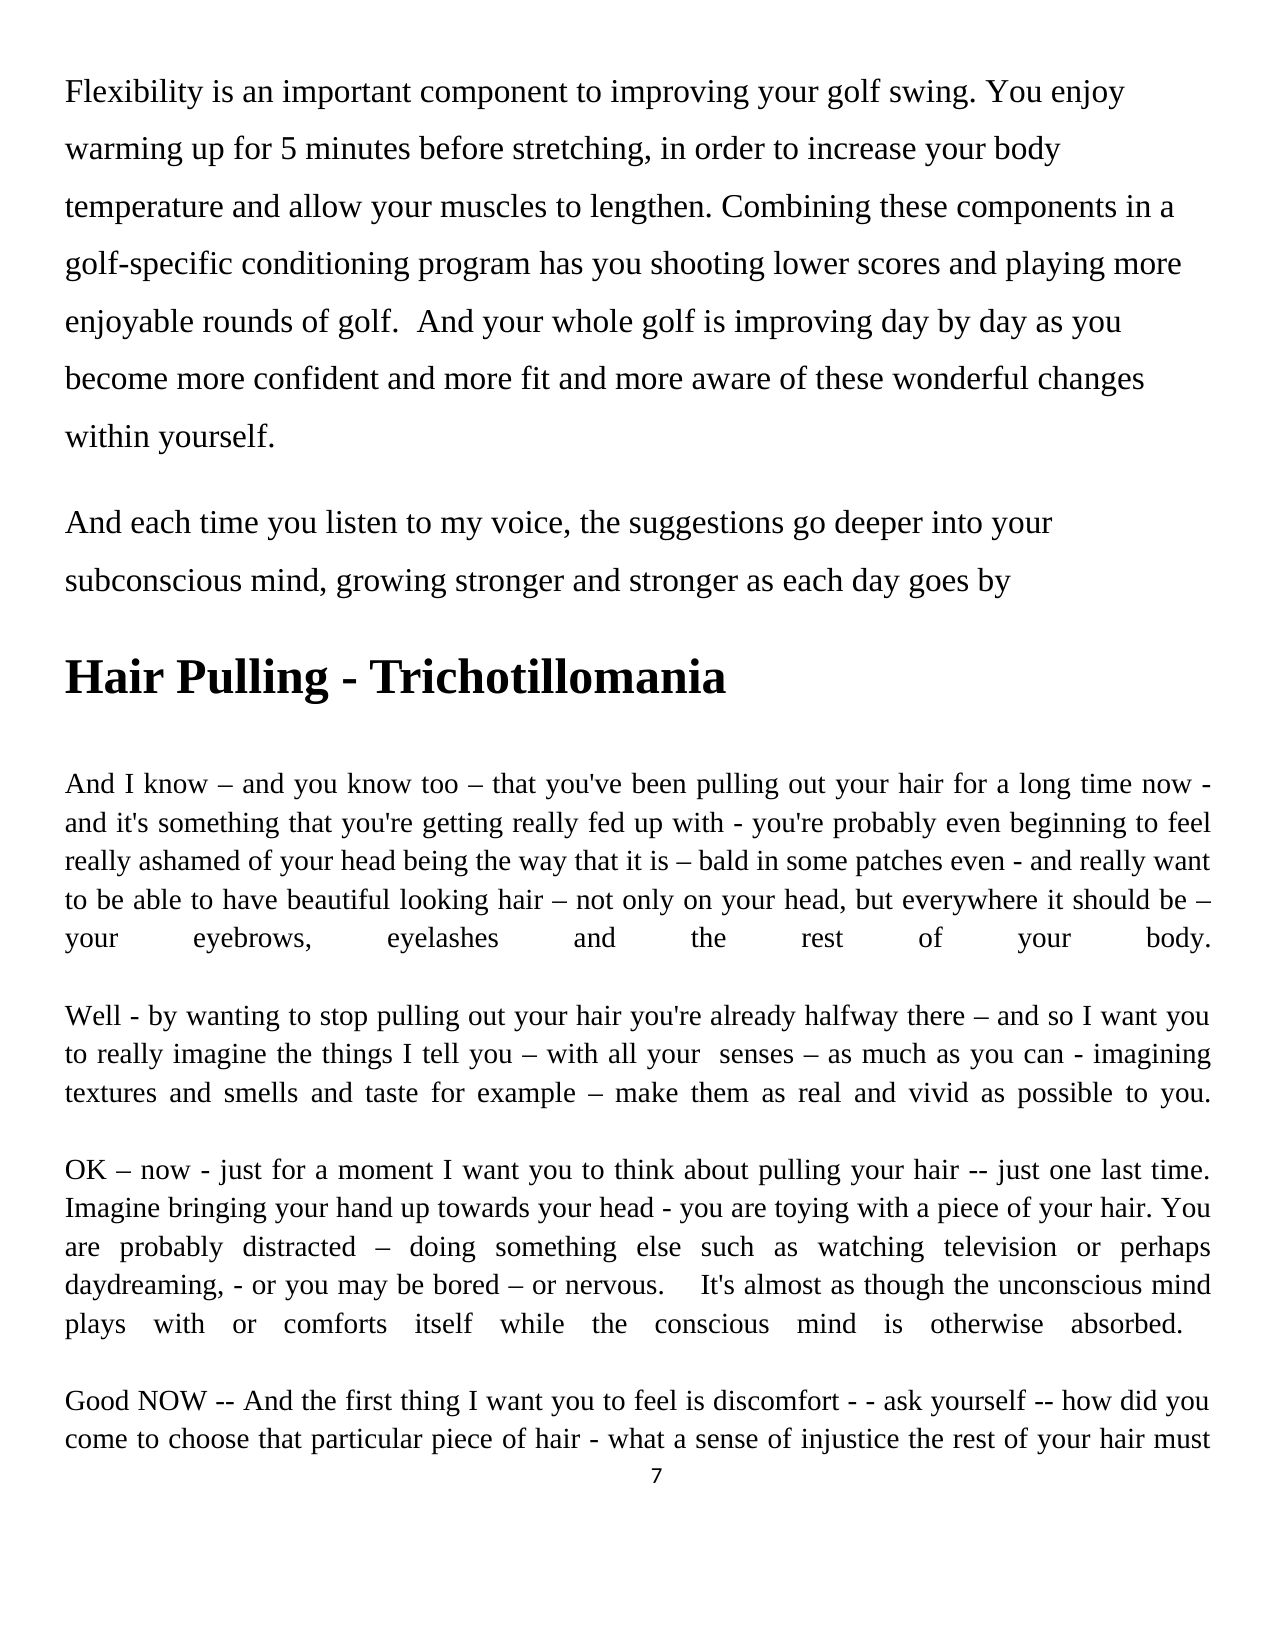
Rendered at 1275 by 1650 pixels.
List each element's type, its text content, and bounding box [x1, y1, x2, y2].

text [64, 733, 1212, 1455]
text Flexibility is an important component to improving your golf swing. You enjoy warming up for 5 minutes before stretching, in order to increase your body temperature and allow your muscles to lengthen. Combining these components in a golf-specific conditioning program has you shooting lower scores and playing more enjoyable rounds of golf. And your whole golf is improving day by day as you become more confident and more fit and more aware of these wonderful changes within yourself. [64, 71, 1212, 454]
text And each time you listen to my voice, the suggestions go deeper into your subconscious mind, growing stronger and stronger as each day goes by [64, 502, 1212, 598]
subtitle Hair Pulling - Trichotillomania [64, 647, 1212, 704]
